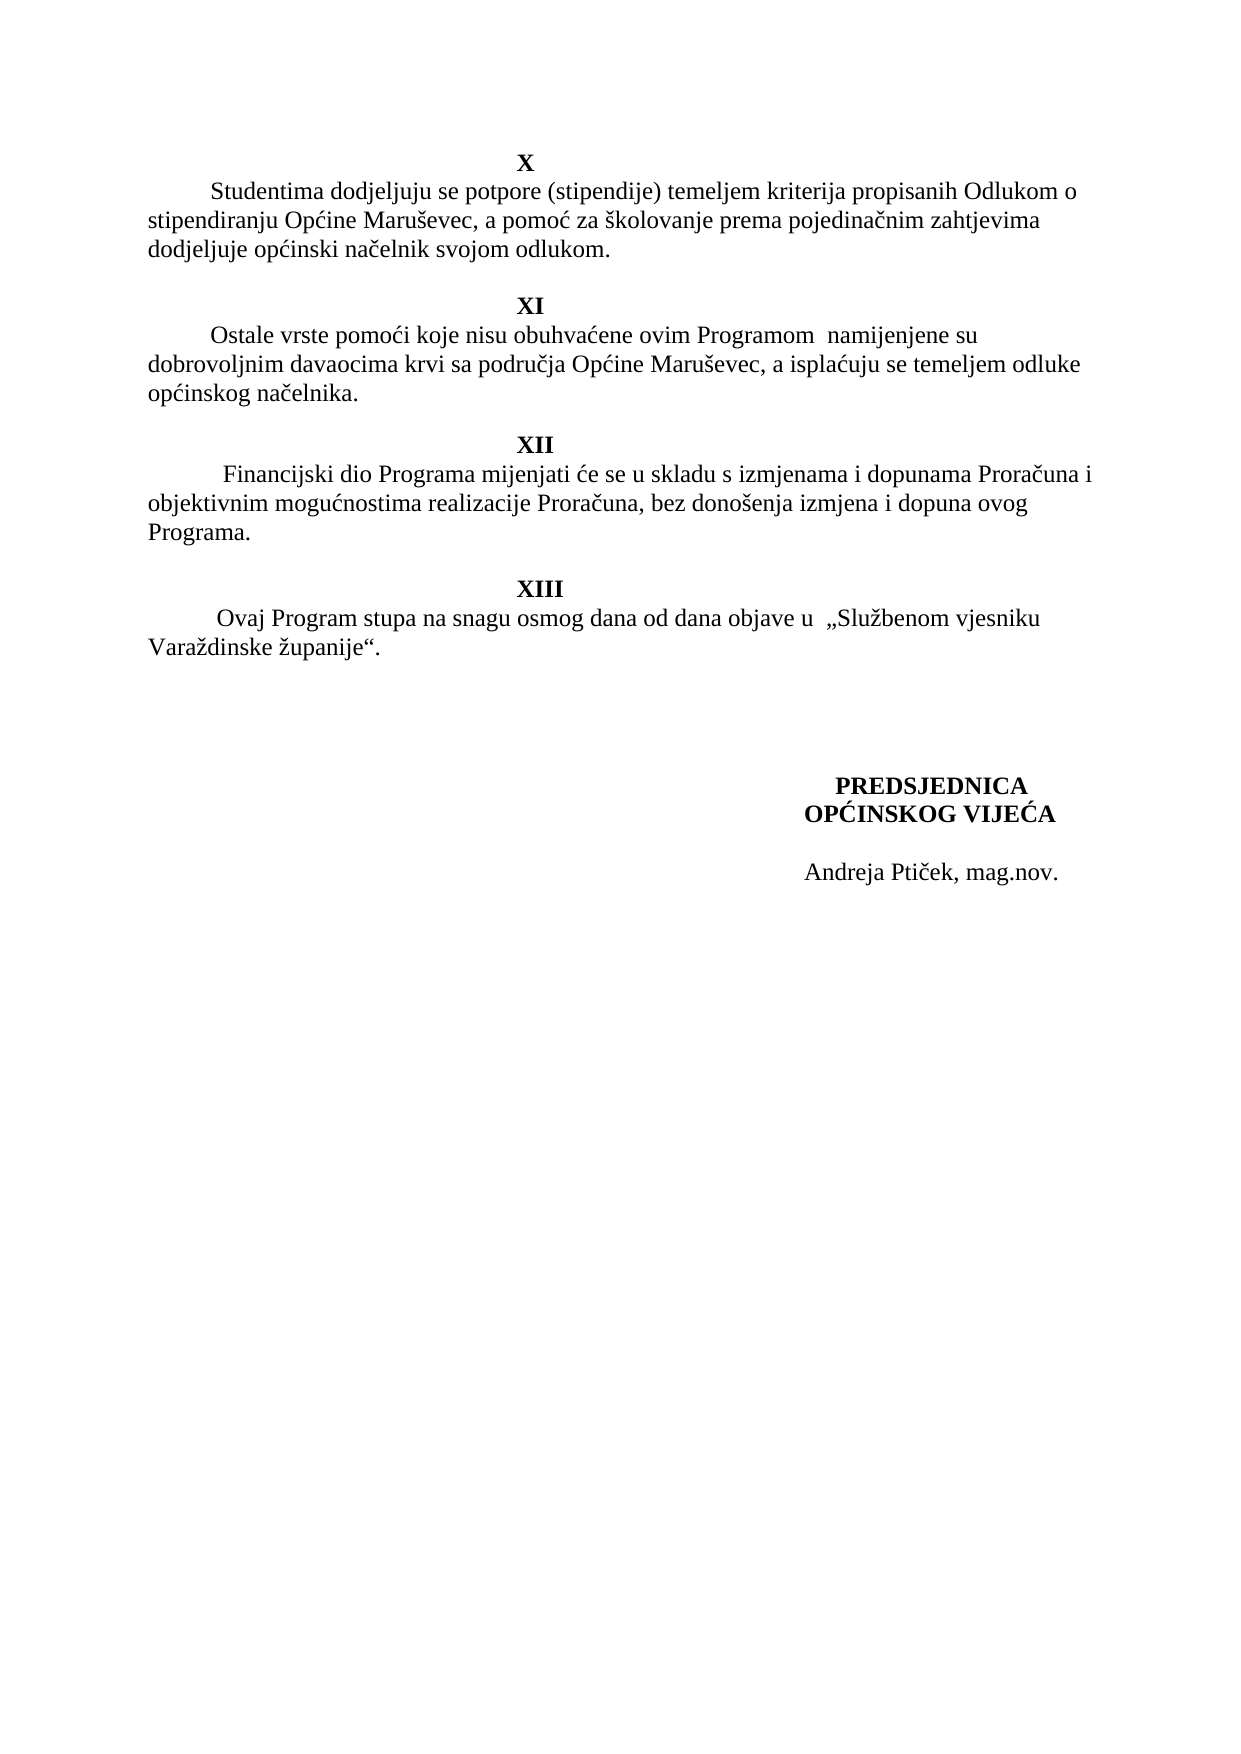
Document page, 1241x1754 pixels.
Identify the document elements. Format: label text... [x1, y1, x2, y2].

text PREDSJEDNICA [148, 771, 1093, 799]
text XII [148, 430, 1093, 459]
text OPĆINSKOG VIJEĆA [148, 799, 1093, 828]
text XIII [148, 574, 1093, 603]
text Ovaj Program stupa na snagu osmog dana od dana objave u „Službenom vjesniku Varaždinske županije“. [148, 603, 1093, 660]
text Ostale vrste pomoći koje nisu obuhvaćene ovim Programom namijenjene su dobrovoljnim davaocima krvi sa područja Općine Maruševec, a isplaćuju se temeljem odluke općinskog načelnika. [148, 320, 1093, 406]
text XI [148, 291, 1093, 320]
text Andreja Ptiček, mag.nov. [148, 857, 1093, 886]
text X [148, 148, 1093, 176]
text Studentima dodjeljuju se potpore (stipendije) temeljem kriterija propisanih Odlukom o stipendiranju Općine Maruševec, a pomoć za školovanje prema pojedinačnim zahtjevima dodjeljuje općinski načelnik svojom odlukom. [148, 176, 1093, 263]
text Financijski dio Programa mijenjati će se u skladu s izmjenama i dopunama Proračuna i objektivnim mogućnostima realizacije Proračuna, bez donošenja izmjena i dopuna ovog Programa. [148, 459, 1093, 545]
